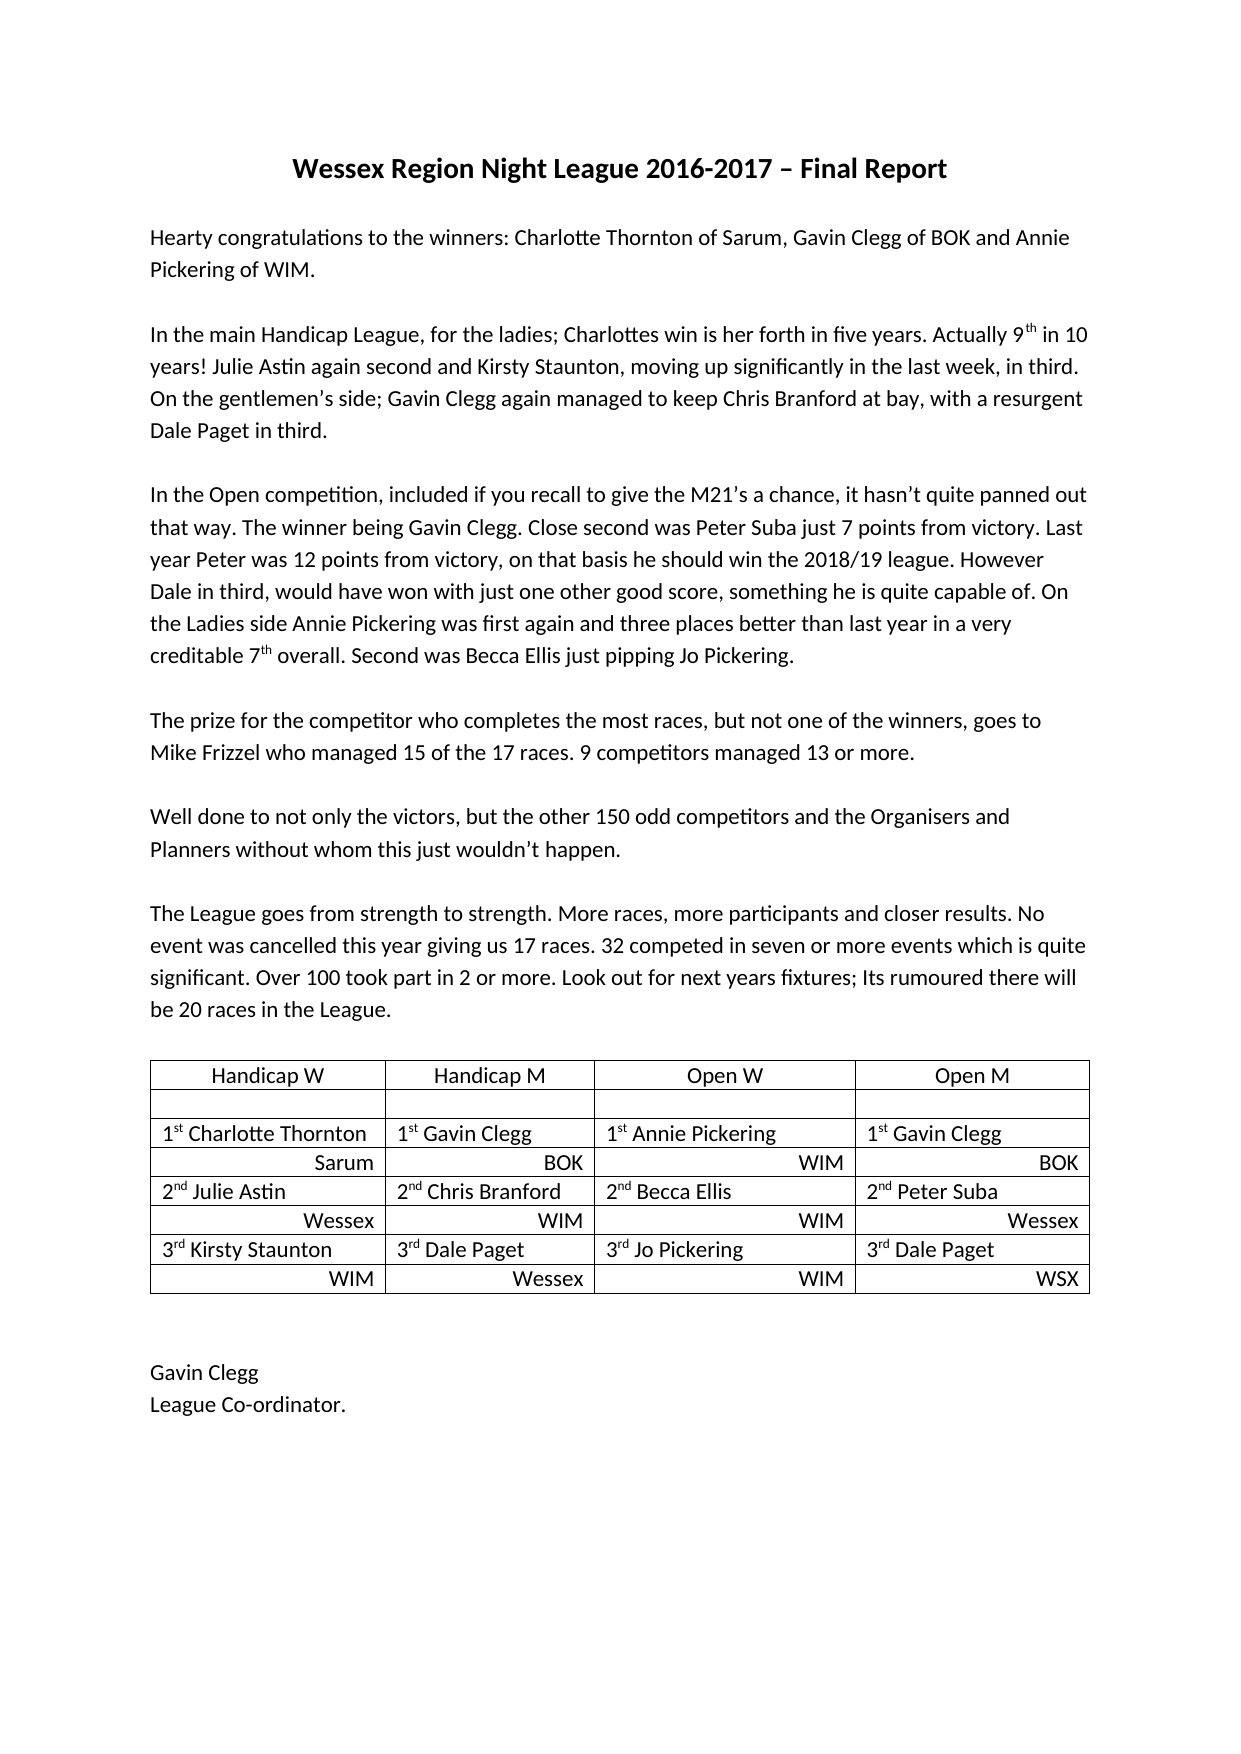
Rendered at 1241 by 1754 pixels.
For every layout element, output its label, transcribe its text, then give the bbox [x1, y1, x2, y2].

table_cell 3rd Jo Pickering [595, 1235, 855, 1263]
table_cell WIM [386, 1206, 594, 1234]
table_header Open W [595, 1061, 855, 1089]
table_cell Wessex [856, 1206, 1089, 1234]
text Wessex Region Night League 2016-2017 – Final Report [150, 150, 1090, 186]
table_cell WIM [595, 1206, 855, 1234]
table_cell Wessex [151, 1206, 385, 1234]
table_cell 1st Gavin Clegg [856, 1119, 1089, 1147]
table_cell 1st Gavin Clegg [386, 1119, 594, 1147]
table_cell 1st Annie Pickering [595, 1119, 855, 1147]
text Hearty congratulations to the winners: Charlotte Thornton of Sarum, Gavin Clegg of BOK and Annie Pickering of WIM. [150, 223, 1090, 283]
table_cell BOK [386, 1148, 594, 1176]
table_cell 1st Charlotte Thornton [151, 1119, 385, 1147]
text In the Open competition, included if you recall to give the M21’s a chance, it hasn’t quite panned out that way. The winner being Gavin Clegg. Close second was Peter Suba just 7 points from victory. Last year Peter was 12 points from victory, on that basis he should win the 2018/19 league. However Dale in third, would have won with just one other good score, something he is quite capable of. On the Ladies side Annie Pickering was first again and three places better than last year in a very creditable 7th overall. Second was Becca Ellis just pipping Jo Pickering. [150, 481, 1090, 669]
table_header Handicap W [151, 1061, 385, 1089]
table_cell WIM [151, 1265, 385, 1292]
text League Co-ordinator. [150, 1390, 1090, 1418]
text In the main Handicap League, for the ladies; Charlottes win is her forth in five years. Actually 9th in 10 years! Julie Astin again second and Kirsty Staunton, moving up significantly in the last week, in third. On the gentlemen’s side; Gavin Clegg again managed to keep Chris Branford at bay, with a resurgent Dale Paget in third. [150, 320, 1090, 444]
table_cell 2nd Peter Suba [856, 1177, 1089, 1205]
text The League goes from strength to strength. More races, more participants and closer results. No event was cancelled this year giving us 17 races. 32 competed in seven or more events which is quite significant. Over 100 took part in 2 or more. Look out for next years fixtures; Its rumoured there will be 20 races in the League. [150, 899, 1090, 1024]
table_cell WSX [856, 1265, 1089, 1292]
table_cell BOK [856, 1148, 1089, 1176]
table_cell WIM [595, 1265, 855, 1292]
table_cell 3rd Kirsty Staunton [151, 1235, 385, 1263]
table_cell Sarum [151, 1148, 385, 1176]
table_cell 3rd Dale Paget [386, 1235, 594, 1263]
table_cell 2nd Becca Ellis [595, 1177, 855, 1205]
table_cell [595, 1090, 855, 1118]
table_header Open M [856, 1061, 1089, 1089]
table_cell [151, 1090, 385, 1118]
table_cell WIM [595, 1148, 855, 1176]
table_cell [386, 1090, 594, 1118]
table_cell 2nd Chris Branford [386, 1177, 594, 1205]
table_header Handicap M [386, 1061, 594, 1089]
text Well done to not only the victors, but the other 150 odd competitors and the Organisers and Planners without whom this just wouldn’t happen. [150, 802, 1090, 863]
text The prize for the competitor who completes the most races, but not one of the winners, goes to Mike Frizzel who managed 15 of the 17 races. 9 competitors managed 13 or more. [150, 706, 1090, 766]
table_cell Wessex [386, 1265, 594, 1292]
table_cell [856, 1090, 1089, 1118]
table_cell 2nd Julie Astin [151, 1177, 385, 1205]
text Gavin Clegg [150, 1358, 1090, 1386]
table_cell 3rd Dale Paget [856, 1235, 1089, 1263]
